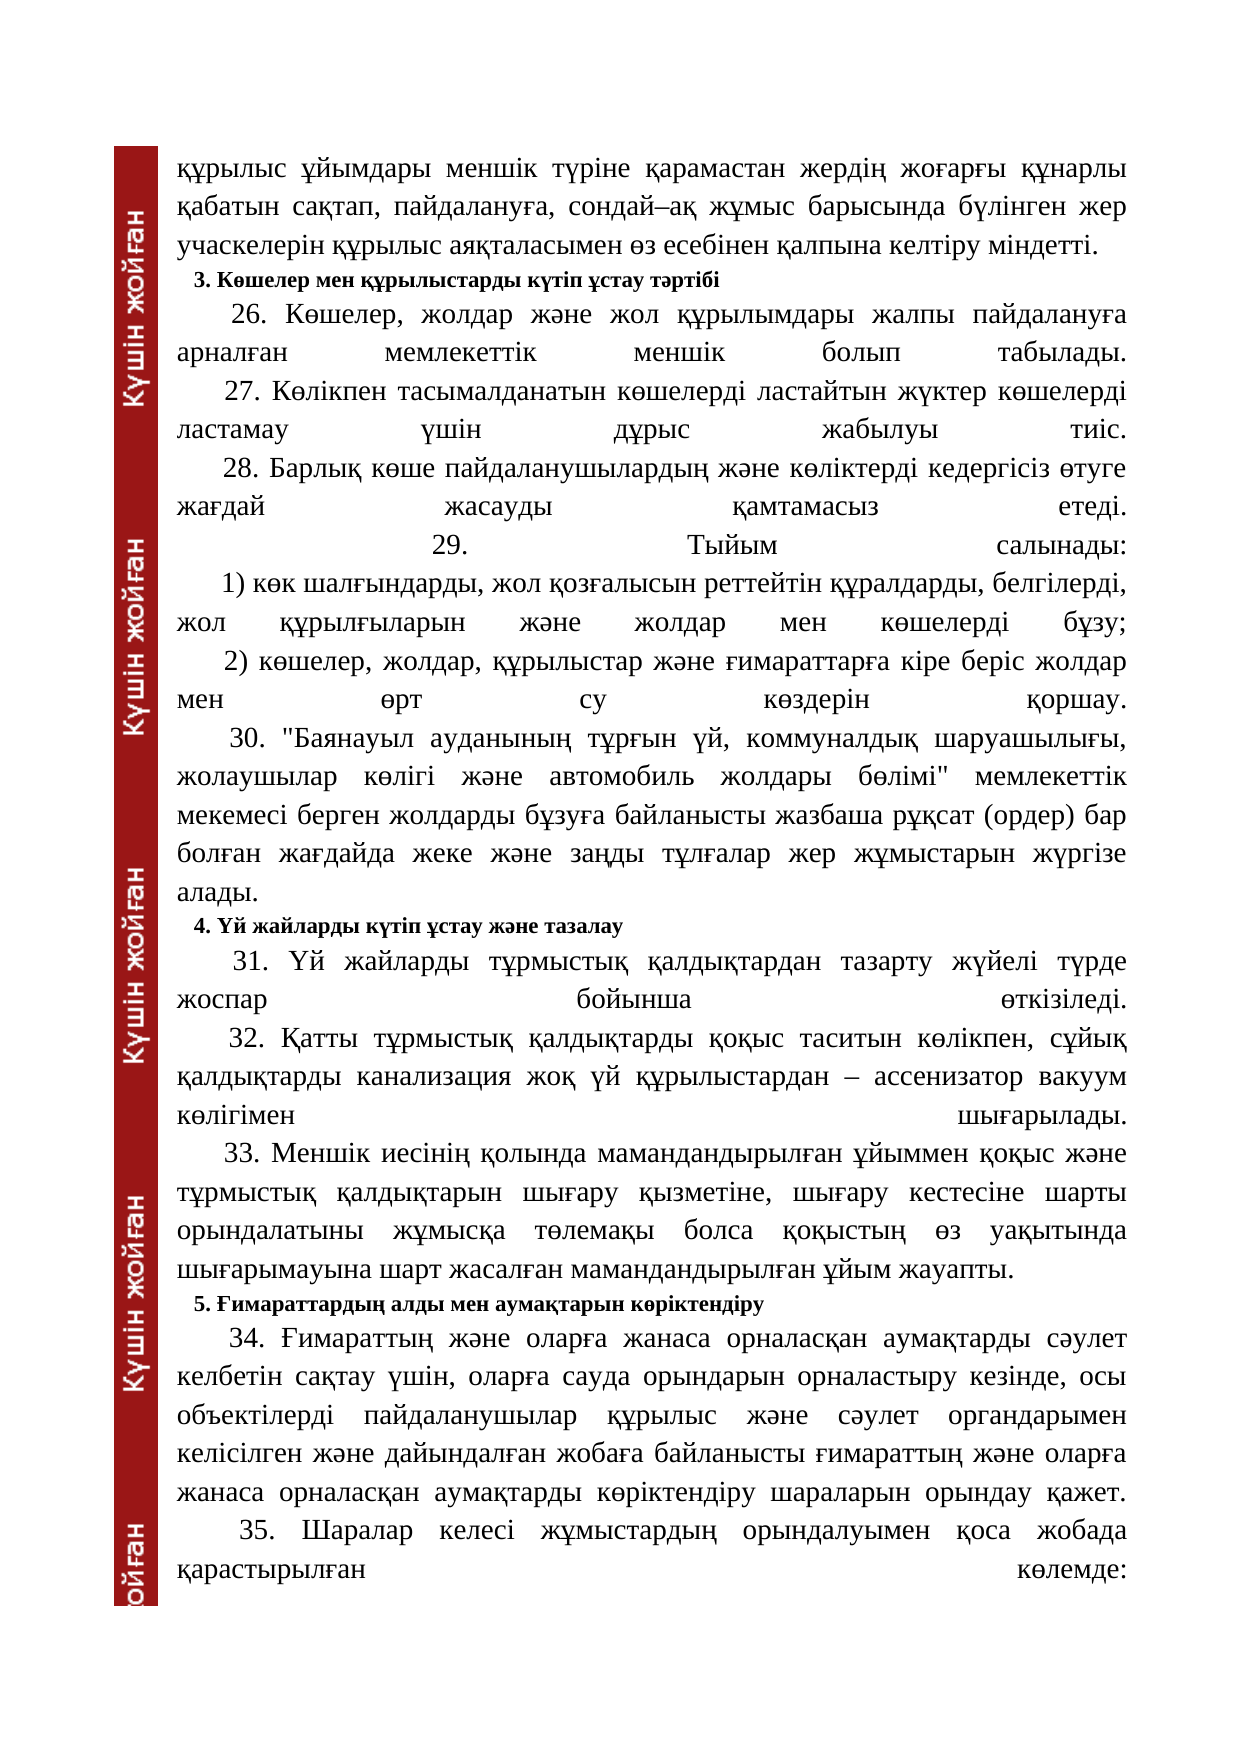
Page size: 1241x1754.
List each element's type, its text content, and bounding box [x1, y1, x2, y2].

picture [114, 1584, 158, 1606]
picture [114, 146, 158, 150]
picture [114, 939, 158, 943]
text 4. Үй жайларды күтіп ұстау және тазалау [112, 912, 1128, 939]
text 3. Көшелер мен құрылыстарды күтіп ұстау тәртібі [112, 266, 1128, 292]
picture [114, 1316, 158, 1320]
picture [114, 261, 158, 266]
text 31. Үй жайларды тұрмыстық қалдықтардан тазарту жүйелі түрде жоспар бойынша өткізіледі. 32. Қатты тұрмыстық қалдықтарды қоқыс таситын көлікпен, сұйық қалдықтарды канализация жоқ үй құрылыстардан – ассенизатор вакуум көлігімен шығарылады. 33. Меншік иесінің қолында мамандандырылған ұйыммен қоқыс және тұрмыстық қалдықтарын шығару қызметіне, шығару кестесіне шарты орындалатыны жұмысқа төлемақы болса қоқыстың өз уақытында шығарымауына шарт жасалған мамандандырылған ұйым жауапты. [112, 943, 1128, 1284]
picture [114, 907, 158, 912]
picture [114, 1284, 158, 1289]
text 5. Ғимараттардың алды мен аумақтарын көріктендіру [112, 1289, 1128, 1316]
text 26. Көшелер, жолдар және жол құрылымдары жалпы пайдалануға арналған мемлекеттік меншік болып табылады. 27. Көлікпен тасымалданатын көшелерді ластайтын жүктер көшелерді ластамау үшін дұрыс жабылуы тиіс. 28. Барлық көше пайдаланушылардың және көліктерді кедергісіз өтуге жағдай жасауды қамтамасыз етеді. 29. Тыйым салынады: 1) көк шалғындарды, жол қозғалысын реттейтін құралдарды, белгілерді, жол құрылғыларын және жолдар мен көшелерді бұзу; 2) көшелер, жолдар, құрылыстар және ғимараттарға кіре беріс жолдар мен өрт су көздерін қоршау. 30. "Баянауыл ауданының тұрғын үй, коммуналдық шаруашылығы, жолаушылар көлігі және автомобиль жолдары бөлімі" мемлекеттік мекемесі берген жолдарды бұзуға байланысты жазбаша рұқсат (ордер) бар болған жағдайда жеке және заңды тұлғалар жер жұмыстарын жүргізе алады. [112, 296, 1128, 907]
picture [114, 292, 158, 296]
